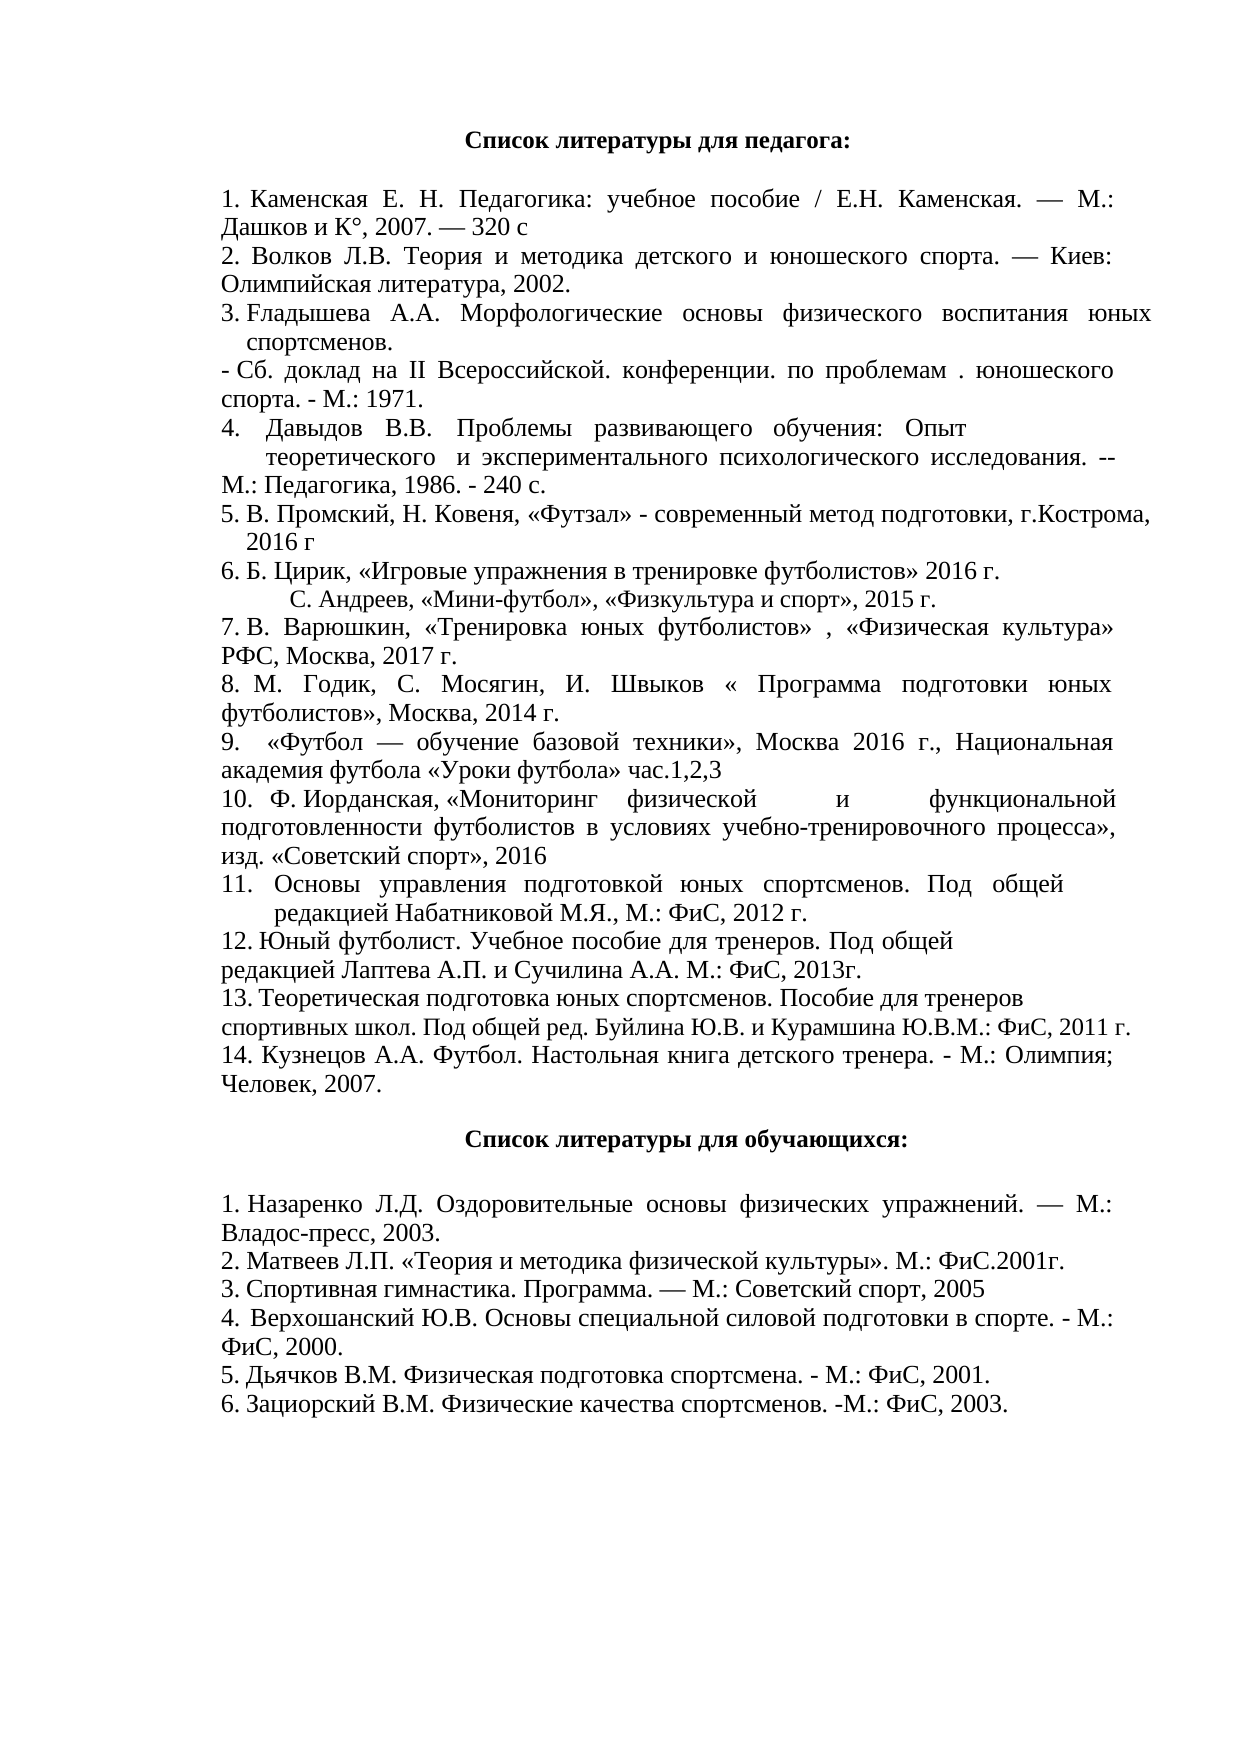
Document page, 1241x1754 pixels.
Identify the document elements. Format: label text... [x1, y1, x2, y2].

list Сб. доклад на II Всероссийской. конференции. по проблемам . юношеского спорта. - М.: 1971. [221, 356, 1115, 413]
list Верхошанский Ю.В. Основы специальной силовой подготовки в спорте. - М.: ФиС, 2000. [221, 1304, 1114, 1361]
list Зациорский В.М. Физические качества спортсменов. -М.: ФиС, 2003. [221, 1389, 1152, 1419]
list Каменская Е. Н. Педагогика: учебное пособие / Е.Н. Каменская. — М.: Дашков и К°, 2007. — 320 с [221, 184, 1115, 241]
list Волков Л.В. Теория и методика детского и юношеского спорта. — Киев: Олимпийская литература, 2002. [221, 241, 1113, 298]
list Назаренко Л.Д. Оздоровительные основы физических упражнений. — М.: Владос-пресс, 2003. [221, 1189, 1113, 1247]
list Теоретическая подготовка юных спортсменов. Пособие для тренеров [221, 984, 1152, 1012]
text спортивных школ. Под общей ред. Буйлина Ю.В. и Курамшина Ю.В.М.: ФиС, 2011 г. [221, 1012, 1152, 1041]
list Ф. Иорданская, «Мониторинг физической и функциональной подготовленности футболистов в условиях учебно-тренировочного процесса», изд. «Советский спорт», 2016 [221, 784, 1116, 870]
text С. Андреев, «Мини-футбол», «Физкультура и спорт», 2015 г. [221, 586, 1114, 613]
list Дьячков В.М. Физическая подготовка спортсмена. - М.: ФиС, 2001. [220, 1361, 1152, 1389]
list «Футбол — обучение базовой техники», Москва 2016 г., Национальная академия футбола «Уроки футбола» час.1,2,3 [221, 727, 1114, 784]
list Основы управления подготовкой юных спортсменов. Под общей редакцией Набатниковой М.Я., М.: ФиС, 2012 г. [221, 870, 1114, 927]
subtitle Список литературы для педагога: [464, 125, 1152, 155]
list Спортивная гимнастика. Программа. — М.: Советский спорт, 2005 [221, 1275, 1152, 1303]
list М. Годик, С. Мосягин, И. Швыков « Программа подготовки юных футболистов», Москва, 2014 г. [221, 670, 1113, 727]
list Матвеев Л.П. «Теория и методика физической культуры». М.: ФиС.2001г. [221, 1247, 1152, 1275]
list Давыдов В.В. Проблемы развивающего обучения: Опыт теоретического и экспериментального психологического исследования. -- М.: Педагогика, 1986. - 240 с. [221, 414, 1116, 499]
subtitle Список литературы для обучающихся: [464, 1123, 1152, 1153]
list Fладышева А.А. Морфологические основы физического воспитания юных спортсменов. [221, 298, 1152, 356]
list Б. Цирик, «Игровые упражнения в тренировке футболистов» 2016 г. [221, 557, 1152, 585]
list Юный футболист. Учебное пособие для тренеров. Под общей редакцией Лаптева А.П. и Сучилина А.А. М.: ФиС, 2013г. [221, 927, 954, 984]
list В. Варюшкин, «Тренировка юных футболистов» , «Физическая культура» РФС, Москва, 2017 г. [221, 613, 1114, 670]
list В. Промский, Н. Ковеня, «Футзал» - современный метод подготовки, г.Кострома, 2016 г [220, 499, 1152, 557]
list Кузнецов А.А. Футбол. Настольная книга детского тренера. - М.: Олимпия; Человек, 2007. [221, 1041, 1114, 1098]
